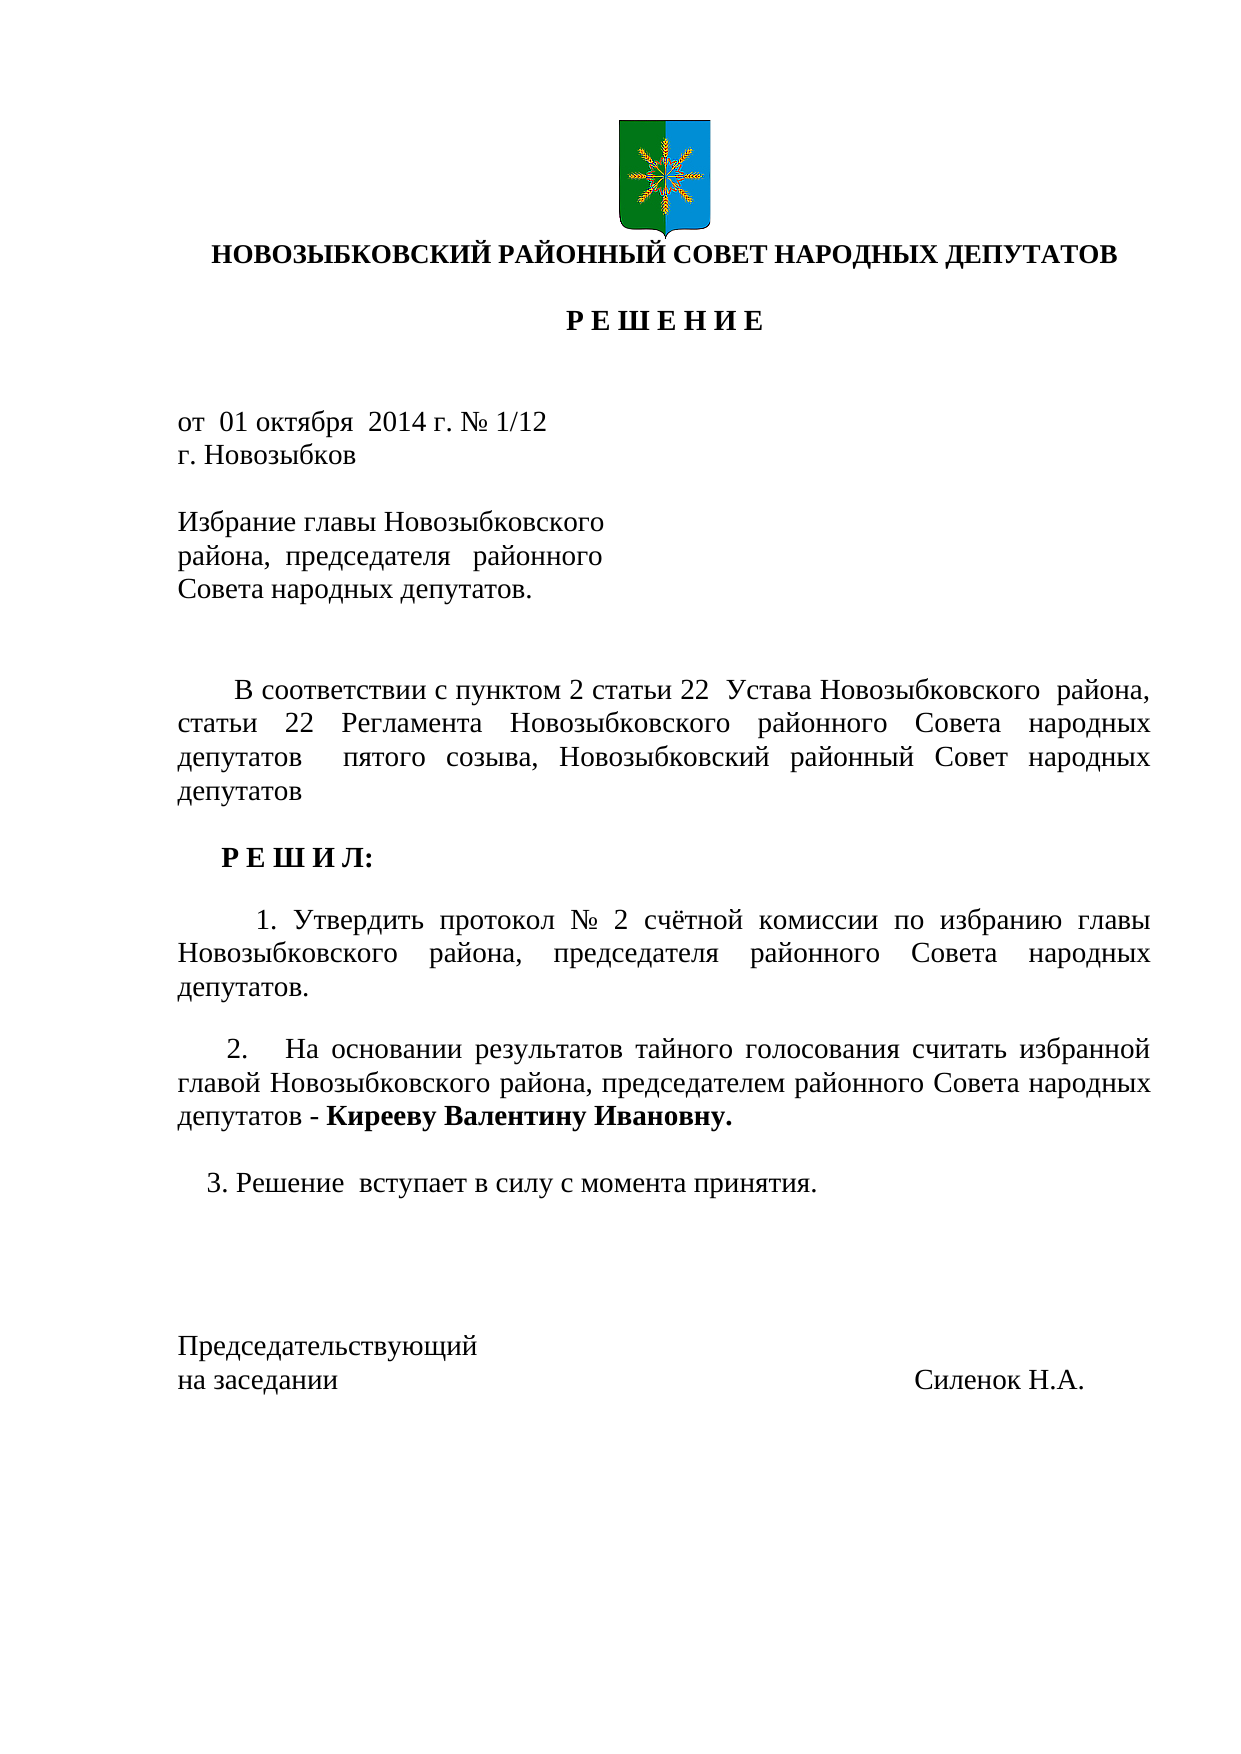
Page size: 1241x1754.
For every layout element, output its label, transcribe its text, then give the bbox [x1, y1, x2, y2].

text Избрание главы Новозыбковского [177, 504, 1152, 538]
text Совета народных депутатов. [177, 571, 1152, 605]
text г. Новозыбков [177, 437, 1152, 471]
text района, председателя районного [177, 538, 1152, 571]
text на заседании Силенок Н.А. [177, 1362, 1152, 1396]
picture [618, 118, 711, 239]
text 3. Решение вступает в силу с момента принятия. [177, 1166, 1152, 1199]
text Председательствующий [177, 1328, 1152, 1362]
text НОВОЗЫБКОВСКИЙ РАЙОННЫЙ СОВЕТ НАРОДНЫХ ДЕПУТАТОВ [177, 238, 1152, 269]
text 2. На основании результатов тайного голосования считать избранной главой Новозыбковского района, председателем районного Совета народных депутатов - Кирееву Валентину Ивановну. [177, 1031, 1152, 1132]
text от 01 октября 2014 г. № 1/12 [177, 404, 1152, 437]
text Р Е Ш И Л: [177, 840, 1152, 873]
text Р Е Ш Е Н И Е [177, 303, 1152, 337]
text В соответствии с пунктом 2 статьи 22 Устава Новозыбковского района, статьи 22 Регламента Новозыбковского районного Совета народных депутатов пятого созыва, Новозыбковский районный Совет народных депутатов [177, 672, 1152, 806]
text 1. Утвердить протокол № 2 счётной комиссии по избранию главы Новозыбковского района, председателя районного Совета народных депутатов. [177, 902, 1152, 1003]
picture [679, 189, 693, 203]
